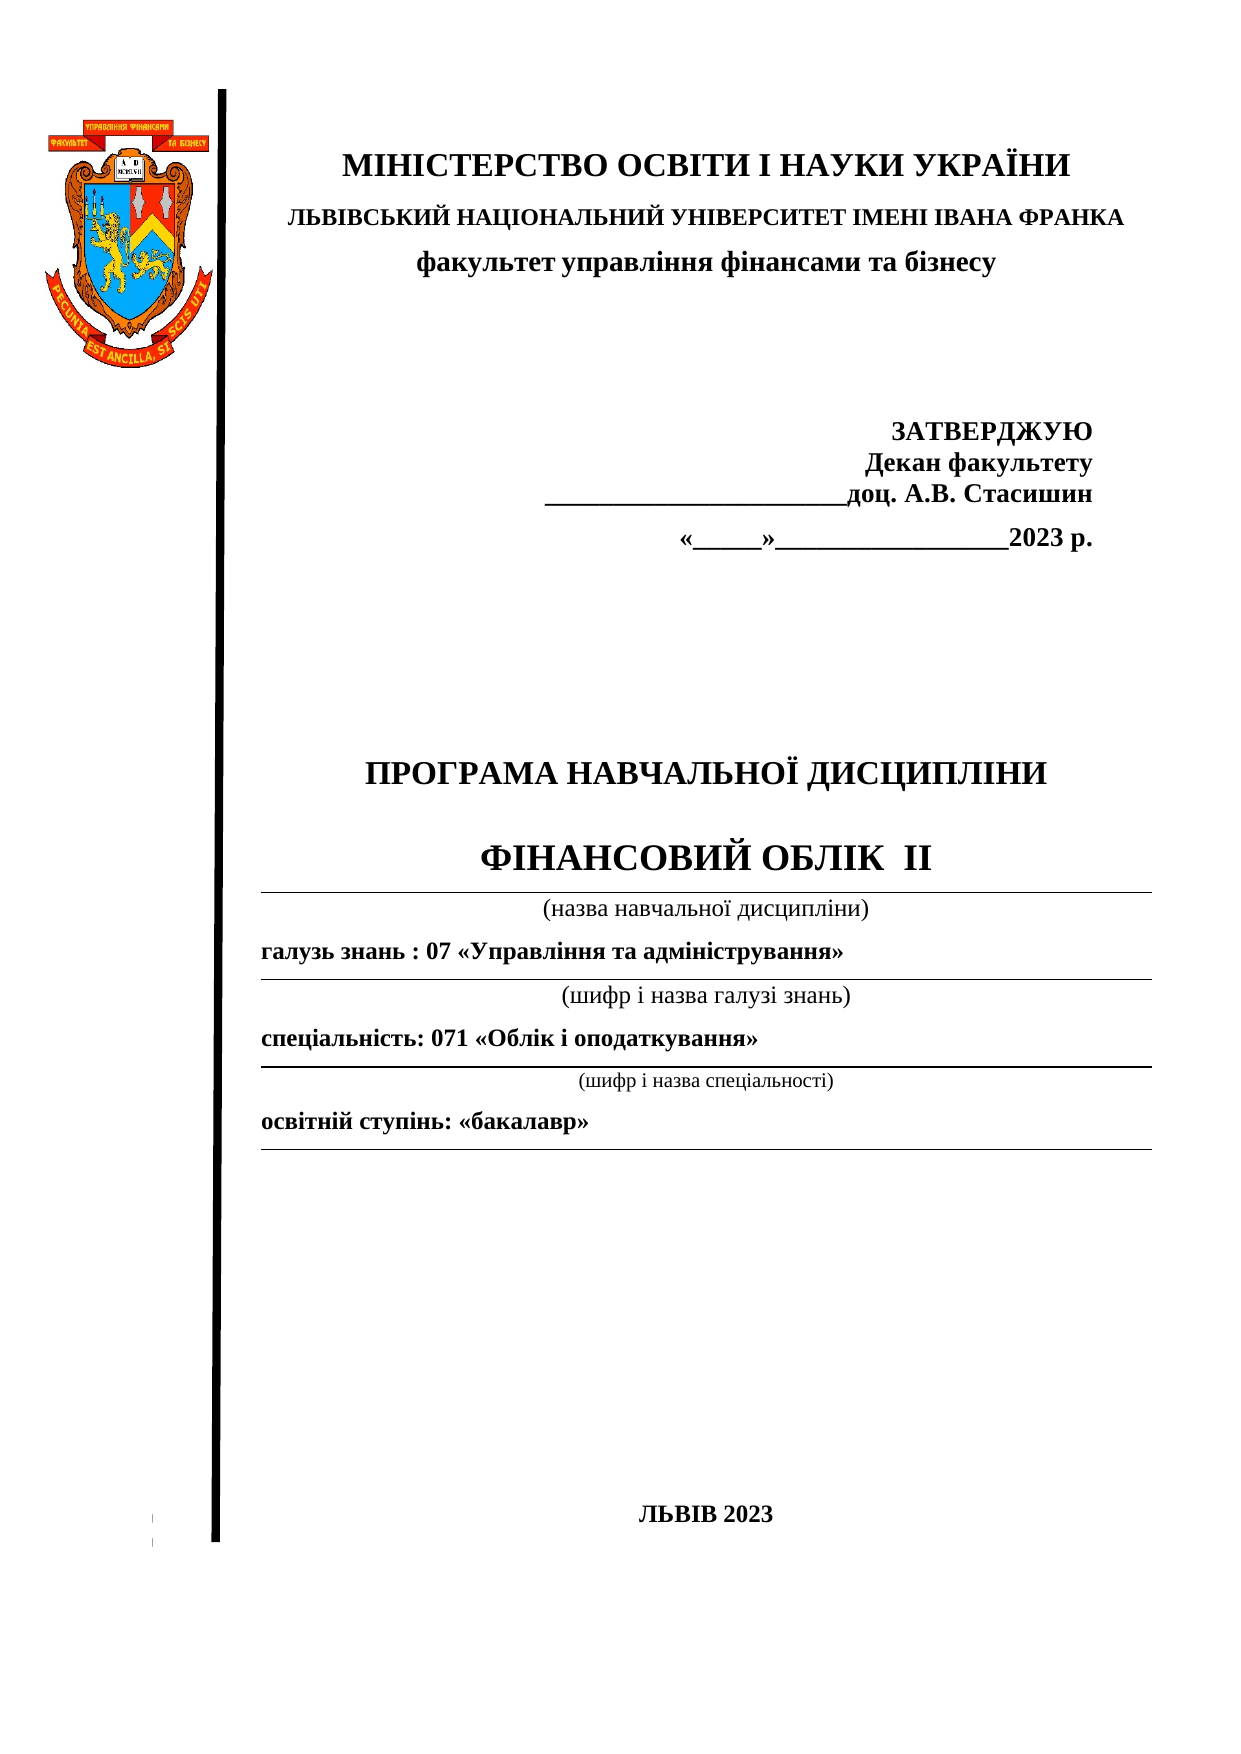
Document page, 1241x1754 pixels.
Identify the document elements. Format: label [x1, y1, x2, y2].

picture [44, 118, 215, 369]
